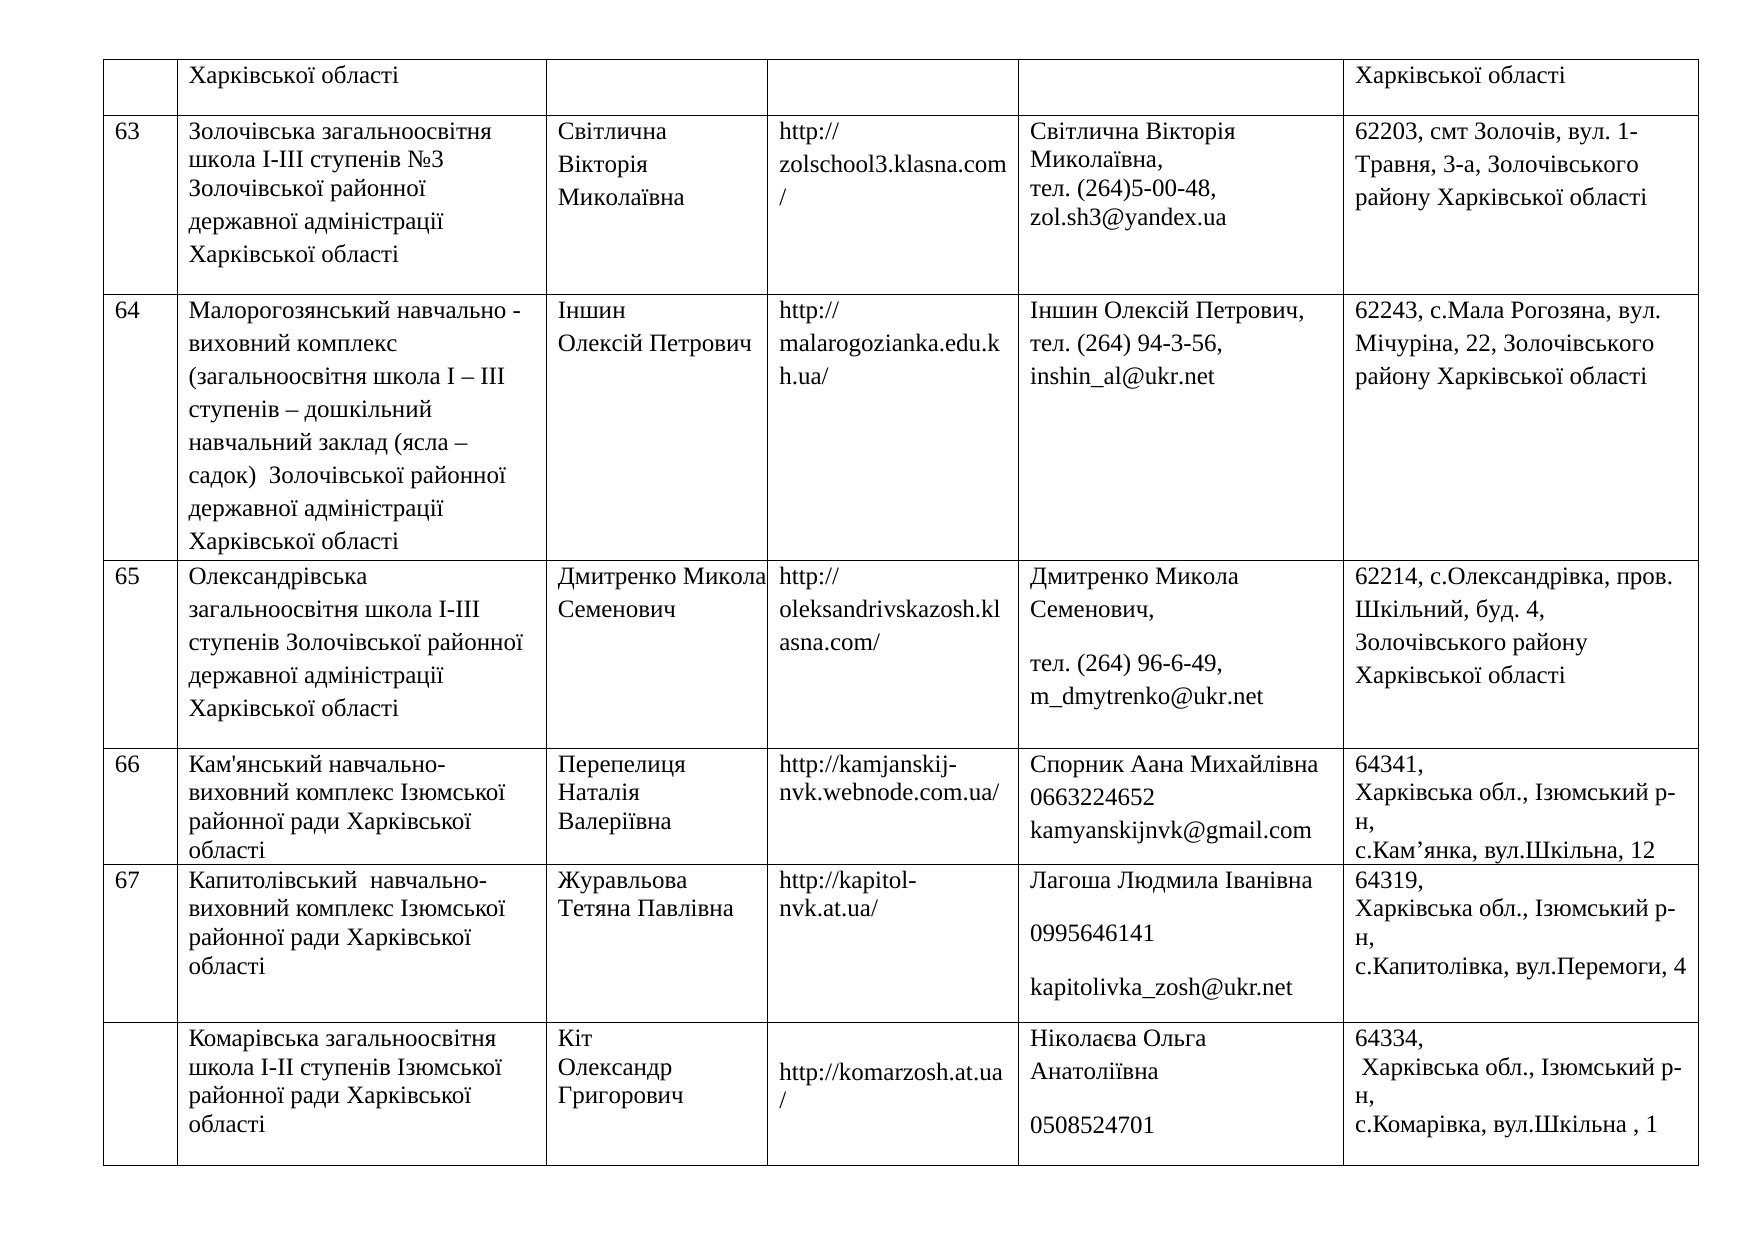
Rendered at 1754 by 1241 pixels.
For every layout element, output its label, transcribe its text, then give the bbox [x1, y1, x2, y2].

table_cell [768, 1023, 1018, 1164]
table_cell Золочівська загальноосвітня школа І-ІІІ ступенів №3 Золочівської районної державної адміністрації Харківської області [178, 116, 546, 294]
table_cell http://oleksandrivskazosh.klasna.com/ [768, 561, 1018, 748]
table_cell Іншин Олексій Петрович [547, 295, 767, 560]
table_cell http://malarogozianka.edu.kh.ua/ [768, 295, 1018, 560]
table_cell 62243, с.Мала Рогозяна, вул. Мічуріна, 22, Золочівського району Харківської області [1344, 295, 1698, 560]
table_cell http://zolschool3.klasna.com/ [768, 116, 1018, 294]
table_cell 62203, смт Золочів, вул. 1-Травня, 3-а, Золочівського району Харківської області [1344, 116, 1698, 294]
table_cell http://kamjanskij-nvk.webnode.com.ua/ [768, 749, 1018, 864]
table_cell 62214, с.Олександрівка, пров. Шкільний, буд. 4, Золочівського району Харківської області [1344, 561, 1698, 748]
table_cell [1344, 1023, 1698, 1164]
table_cell [104, 1023, 177, 1164]
table_cell Дмитренко Микола Семенович [547, 561, 767, 748]
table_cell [1019, 60, 1343, 115]
table_cell Капитолівський навчально-виховний комплекс Ізюмської районної ради Харківської області [178, 865, 546, 1022]
table_cell 63 [104, 116, 177, 294]
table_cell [1344, 60, 1698, 115]
table_cell Іншин Олексій Петрович, тел. (264) 94-3-56, inshin_al@ukr.net [1019, 295, 1343, 560]
table_cell 67 [104, 865, 177, 1022]
table_cell Лагоша Людмила Іванівна 0995646141 kapitolivka_zosh@ukr.net [1019, 865, 1343, 1022]
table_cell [768, 60, 1018, 115]
table_cell Спорник Аана Михайлівна 0663224652 kamyanskijnvk@gmail.com [1019, 749, 1343, 864]
table_cell 64319, Харківська обл., Ізюмський р-н, с.Капитолівка, вул.Перемоги, 4 [1344, 865, 1698, 1022]
table_cell Журавльова Тетяна Павлівна [547, 865, 767, 1022]
table_cell Кам'янський навчально-виховний комплекс Ізюмської районної ради Харківської області [178, 749, 546, 864]
table_cell Світлична Вікторія Миколаївна [547, 116, 767, 294]
table_cell 66 [104, 749, 177, 864]
table_cell 65 [104, 561, 177, 748]
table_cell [178, 1023, 546, 1164]
table_cell 62 [104, 60, 177, 115]
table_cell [178, 60, 546, 115]
table_cell Перепелиця Наталія Валеріївна [547, 749, 767, 864]
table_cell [1019, 1023, 1343, 1164]
table_cell http://kapitol-nvk.at.ua/ [768, 865, 1018, 1022]
table_cell 64341, Харківська обл., Ізюмський р-н, с.Кам’янка, вул.Шкільна, 12 [1344, 749, 1698, 864]
table_cell Малорогозянський навчально - виховний комплекс (загальноосвітня школа І – ІІІ ступенів – дошкільний навчальний заклад (ясла – садок) Золочівської районної державної адміністрації Харківської області [178, 295, 546, 560]
table_cell Олександрівська загальноосвітня школа І-ІІІ ступенів Золочівської районної державної адміністрації Харківської області [178, 561, 546, 748]
table_cell Світлична Вікторія Миколаївна, тел. (264)5-00-48, zol.sh3@yandex.ua [1019, 116, 1343, 294]
table_cell 64 [104, 295, 177, 560]
table_cell Дмитренко Микола Семенович, тел. (264) 96-6-49, m_dmytrenko@ukr.net [1019, 561, 1343, 748]
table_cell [547, 1023, 767, 1164]
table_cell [547, 60, 767, 115]
